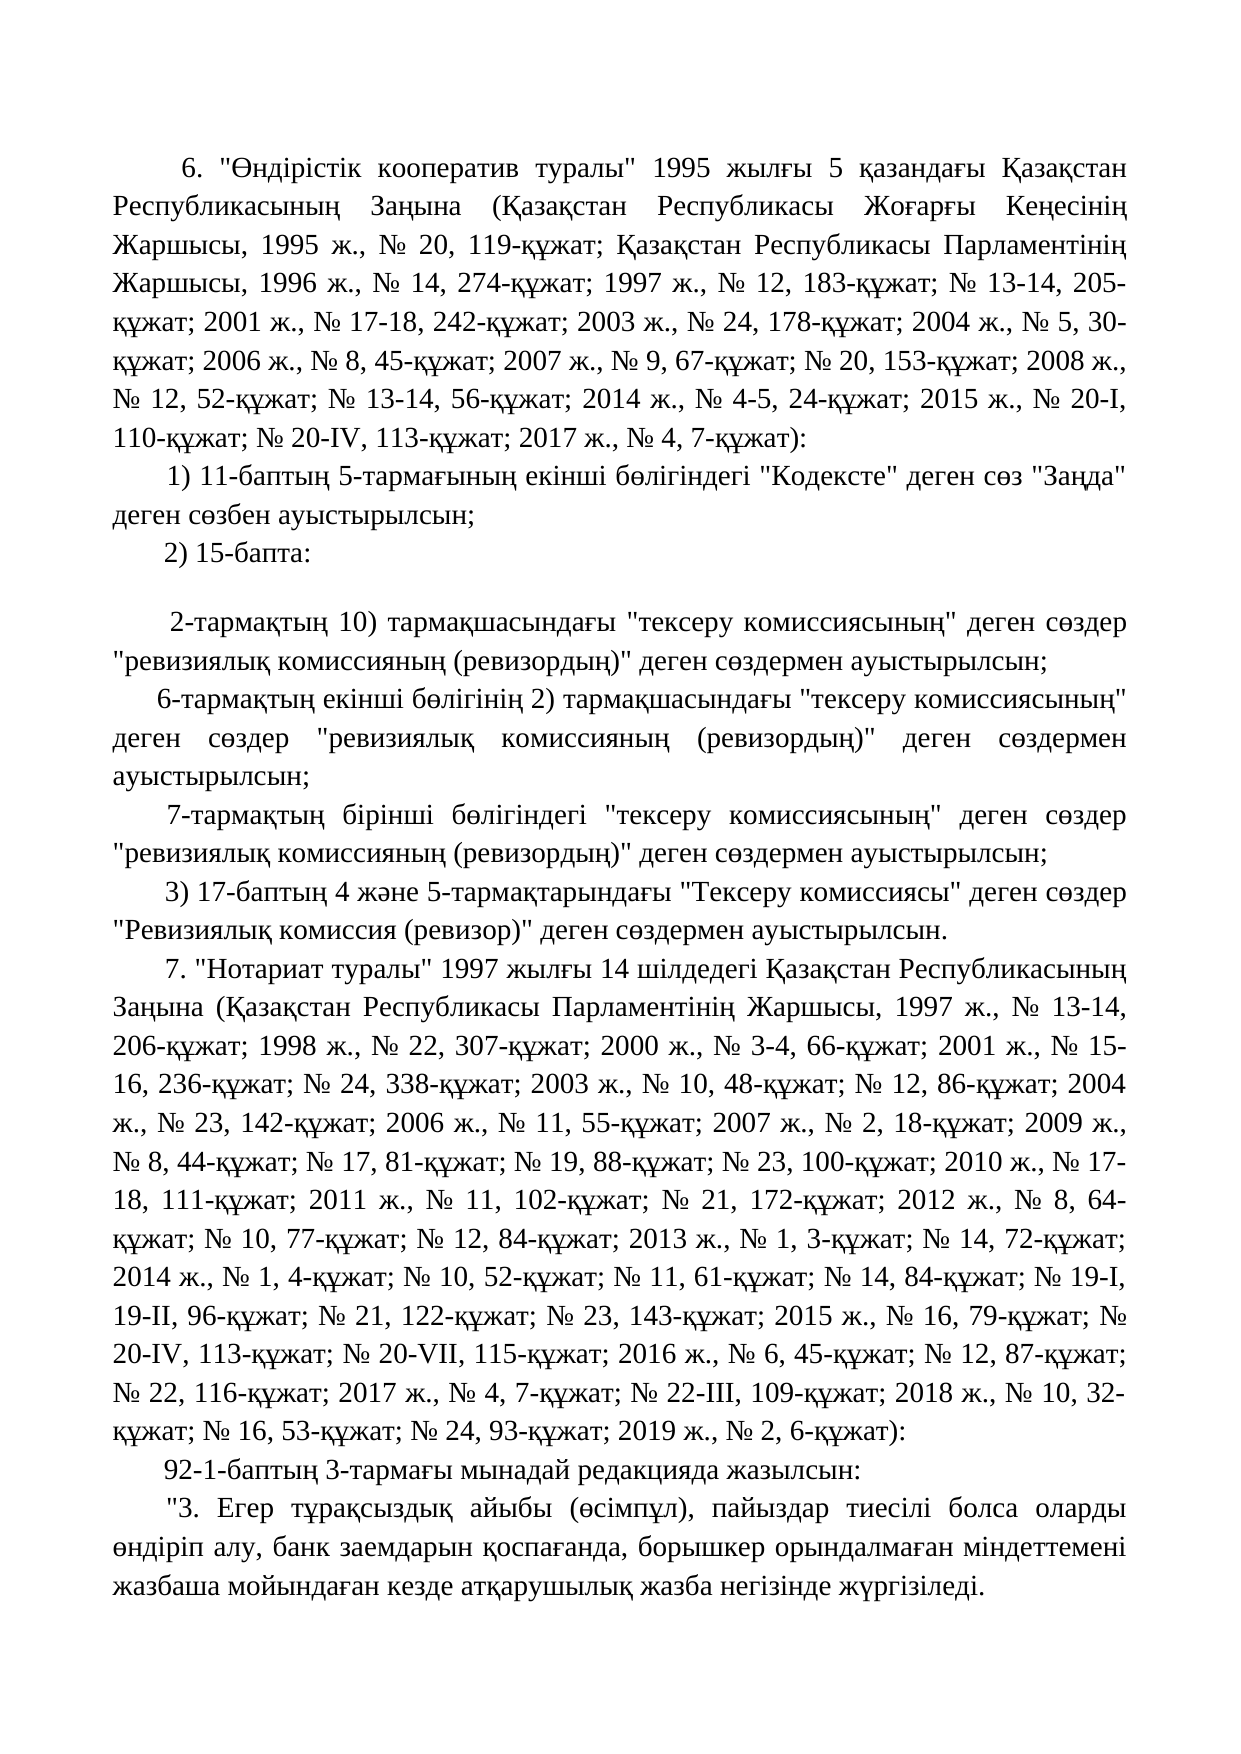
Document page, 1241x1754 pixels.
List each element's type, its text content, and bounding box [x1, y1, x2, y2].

text 3) 17-баптың 4 және 5-тармақтарындағы "Тексеру комиссиясы" деген сөздер "Ревизиялық комиссия (ревизор)" деген сөздермен ауыстырылсын. [112, 874, 1128, 946]
text 2) 15-бапта: [112, 535, 1128, 569]
text 6-тармақтың екінші бөлігінің 2) тармақшасындағы "тексеру комиссиясының" деген сөздер "ревизиялық комиссияның (ревизордың)" деген сөздермен ауыстырылсын; [112, 681, 1128, 792]
text 2-тармақтың 10) тармақшасындағы "тексеру комиссиясының" деген сөздер "ревизиялық комиссияның (ревизордың)" деген сөздермен ауыстырылсын; [112, 604, 1128, 676]
text 1) 11-баптың 5-тармағының екінші бөлігіндегі "Кодексте" деген сөз "Заңда" деген сөзбен ауыстырылсын; [112, 458, 1128, 530]
text "3. Егер тұрақсыздық айыбы (өсімпұл), пайыздар тиесілі болса оларды өндіріп алу, банк заемдарын қоспағанда, борышкер орындалмаған міндеттемені жазбаша мойындаған кезде атқарушылық жазба негізінде жүргізіледі. [112, 1491, 1128, 1601]
text 7. "Нотариат туралы" 1997 жылғы 14 шiлдедегі Қазақстан Республикасының Заңына (Қазақстан Республикасы Парламентінің Жаршысы, 1997 ж., № 13-14, 206-құжат; 1998 ж., № 22, 307-құжат; 2000 ж., № 3-4, 66-құжат; 2001 ж., № 15-16, 236-құжат; № 24, 338-құжат; 2003 ж., № 10, 48-құжат; № 12, 86-құжат; 2004 ж., № 23, 142-құжат; 2006 ж., № 11, 55-құжат; 2007 ж., № 2, 18-құжат; 2009 ж., № 8, 44-құжат; № 17, 81-құжат; № 19, 88-құжат; № 23, 100-құжат; 2010 ж., № 17-18, 111-құжат; 2011 ж., № 11, 102-құжат; № 21, 172-құжат; 2012 ж., № 8, 64-құжат; № 10, 77-құжат; № 12, 84-құжат; 2013 ж., № 1, 3-құжат; № 14, 72-құжат; 2014 ж., № 1, 4-құжат; № 10, 52-құжат; № 11, 61-құжат; № 14, 84-құжат; № 19-I, 19-II, 96-құжат; № 21, 122-құжат; № 23, 143-құжат; 2015 ж., № 16, 79-құжат; № 20-IV, 113-құжат; № 20-VII, 115-құжат; 2016 ж., № 6, 45-құжат; № 12, 87-құжат; № 22, 116-құжат; 2017 ж., № 4, 7-құжат; № 22-III, 109-құжат; 2018 ж., № 10, 32-құжат; № 16, 53-құжат; № 24, 93-құжат; 2019 ж., № 2, 6-құжат): [112, 951, 1128, 1447]
text 6. "Өндірістік кооператив туралы" 1995 жылғы 5 қазандағы Қазақстан Республикасының Заңына (Қазақстан Республикасы Жоғарғы Кеңесінің Жаршысы, 1995 ж., № 20, 119-құжат; Қазақстан Республикасы Парламентінің Жаршысы, 1996 ж., № 14, 274-құжат; 1997 ж., № 12, 183-құжат; № 13-14, 205-құжат; 2001 ж., № 17-18, 242-құжат; 2003 ж., № 24, 178-құжат; 2004 ж., № 5, 30-құжат; 2006 ж., № 8, 45-құжат; 2007 ж., № 9, 67-құжат; № 20, 153-құжат; 2008 ж., № 12, 52-құжат; № 13-14, 56-құжат; 2014 ж., № 4-5, 24-құжат; 2015 ж., № 20-І, 110-құжат; № 20-IV, 113-құжат; 2017 ж., № 4, 7-құжат): [112, 150, 1128, 453]
text 7-тармақтың бірінші бөлігіндегі "тексеру комиссиясының" деген сөздер "ревизиялық комиссияның (ревизордың)" деген сөздермен ауыстырылсын; [112, 797, 1128, 869]
text 92-1-баптың 3-тармағы мынадай редакцияда жазылсын: [112, 1452, 1128, 1486]
